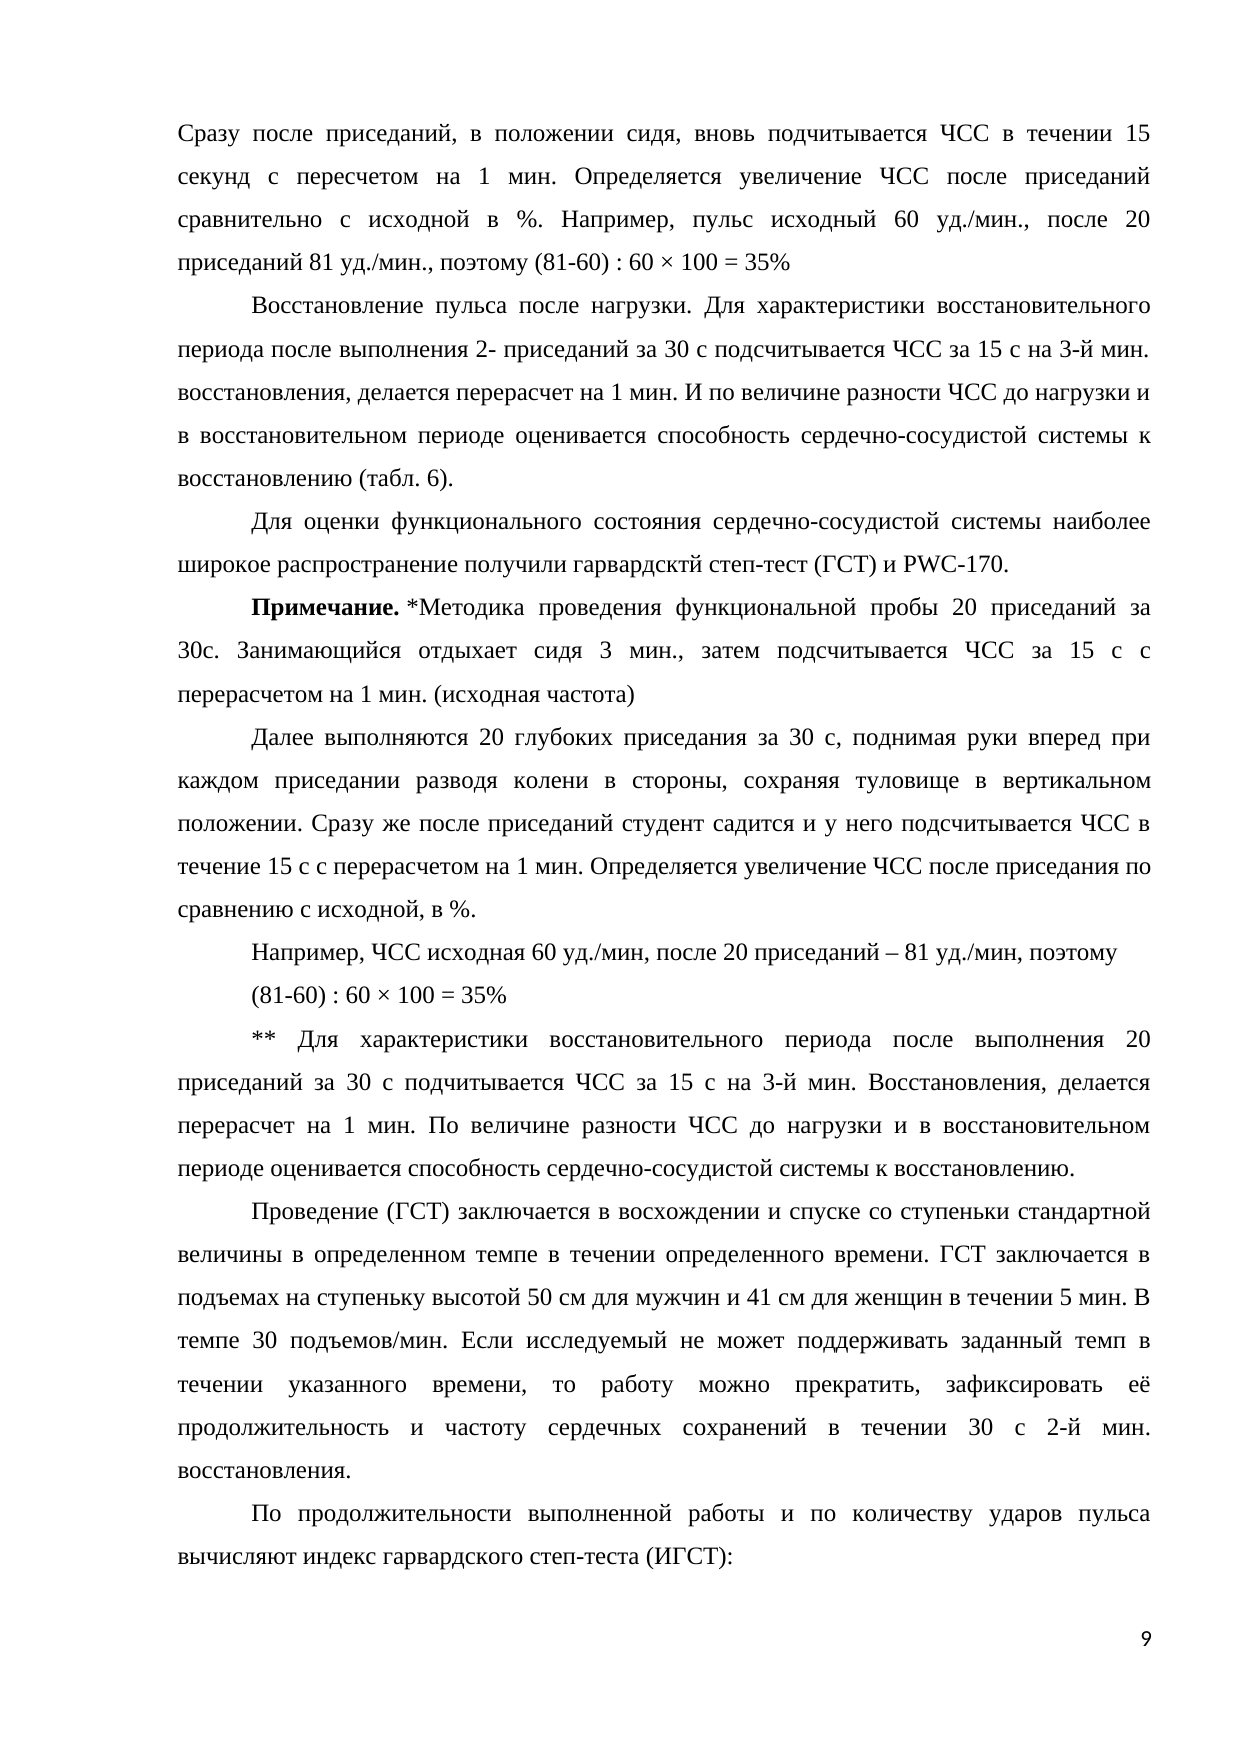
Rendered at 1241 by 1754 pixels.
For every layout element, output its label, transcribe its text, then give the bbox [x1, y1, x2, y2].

text По продолжительности выполненной работы и по количеству ударов пульса вычисляют индекс гарвардского степ-теста (ИГСТ): [177, 1498, 1152, 1570]
text Например, ЧСС исходная 60 уд./мин, после 20 приседаний – 81 уд./мин, поэтому [177, 937, 1152, 966]
text (81-60) : 60 × 100 = 35% [177, 981, 1152, 1009]
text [177, 118, 1152, 276]
text Восстановление пульса после нагрузки. Для характеристики восстановительного периода после выполнения 2- приседаний за 30 с подсчитывается ЧСС за 15 с на 3-й мин. восстановления, делается перерасчет на 1 мин. И по величине разности ЧСС до нагрузки и в восстановительном периоде оценивается способность сердечно-сосудистой системы к восстановлению (табл. 6). [177, 291, 1152, 492]
text Далее выполняются 20 глубоких приседания за 30 с, поднимая руки вперед при каждом приседании разводя колени в стороны, сохраняя туловище в вертикальном положении. Сразу же после приседаний студент садится и у него подсчитывается ЧСС в течение 15 с с перерасчетом на 1 мин. Определяется увеличение ЧСС после приседания по сравнению с исходной, в %. [177, 722, 1152, 923]
text ** Для характеристики восстановительного периода после выполнения 20 приседаний за 30 с подчитывается ЧСС за 15 с на 3-й мин. Восстановления, делается перерасчет на 1 мин. По величине разности ЧСС до нагрузки и в восстановительном периоде оценивается способность сердечно-сосудистой системы к восстановлению. [177, 1024, 1152, 1182]
text Примечание. *Методика проведения функциональной пробы 20 приседаний за 30с. Занимающийся отдыхает сидя 3 мин., затем подсчитывается ЧСС за 15 с с перерасчетом на 1 мин. (исходная частота) [177, 592, 1152, 707]
text Проведение (ГСТ) заключается в восхождении и спуске со ступеньки стандартной величины в определенном темпе в течении определенного времени. ГСТ заключается в подъемах на ступеньку высотой 50 см для мужчин и 41 см для женщин в течении 5 мин. В темпе 30 подъемов/мин. Если исследуемый не может поддерживать заданный темп в течении указанного времени, то работу можно прекратить, зафиксировать её продолжительность и частоту сердечных сохранений в течении 30 с 2-й мин. восстановления. [177, 1196, 1152, 1484]
text Для оценки функционального состояния сердечно-сосудистой системы наиболее широкое распространение получили гарвардсктй степ-тест (ГСТ) и PWC-170. [177, 506, 1152, 578]
